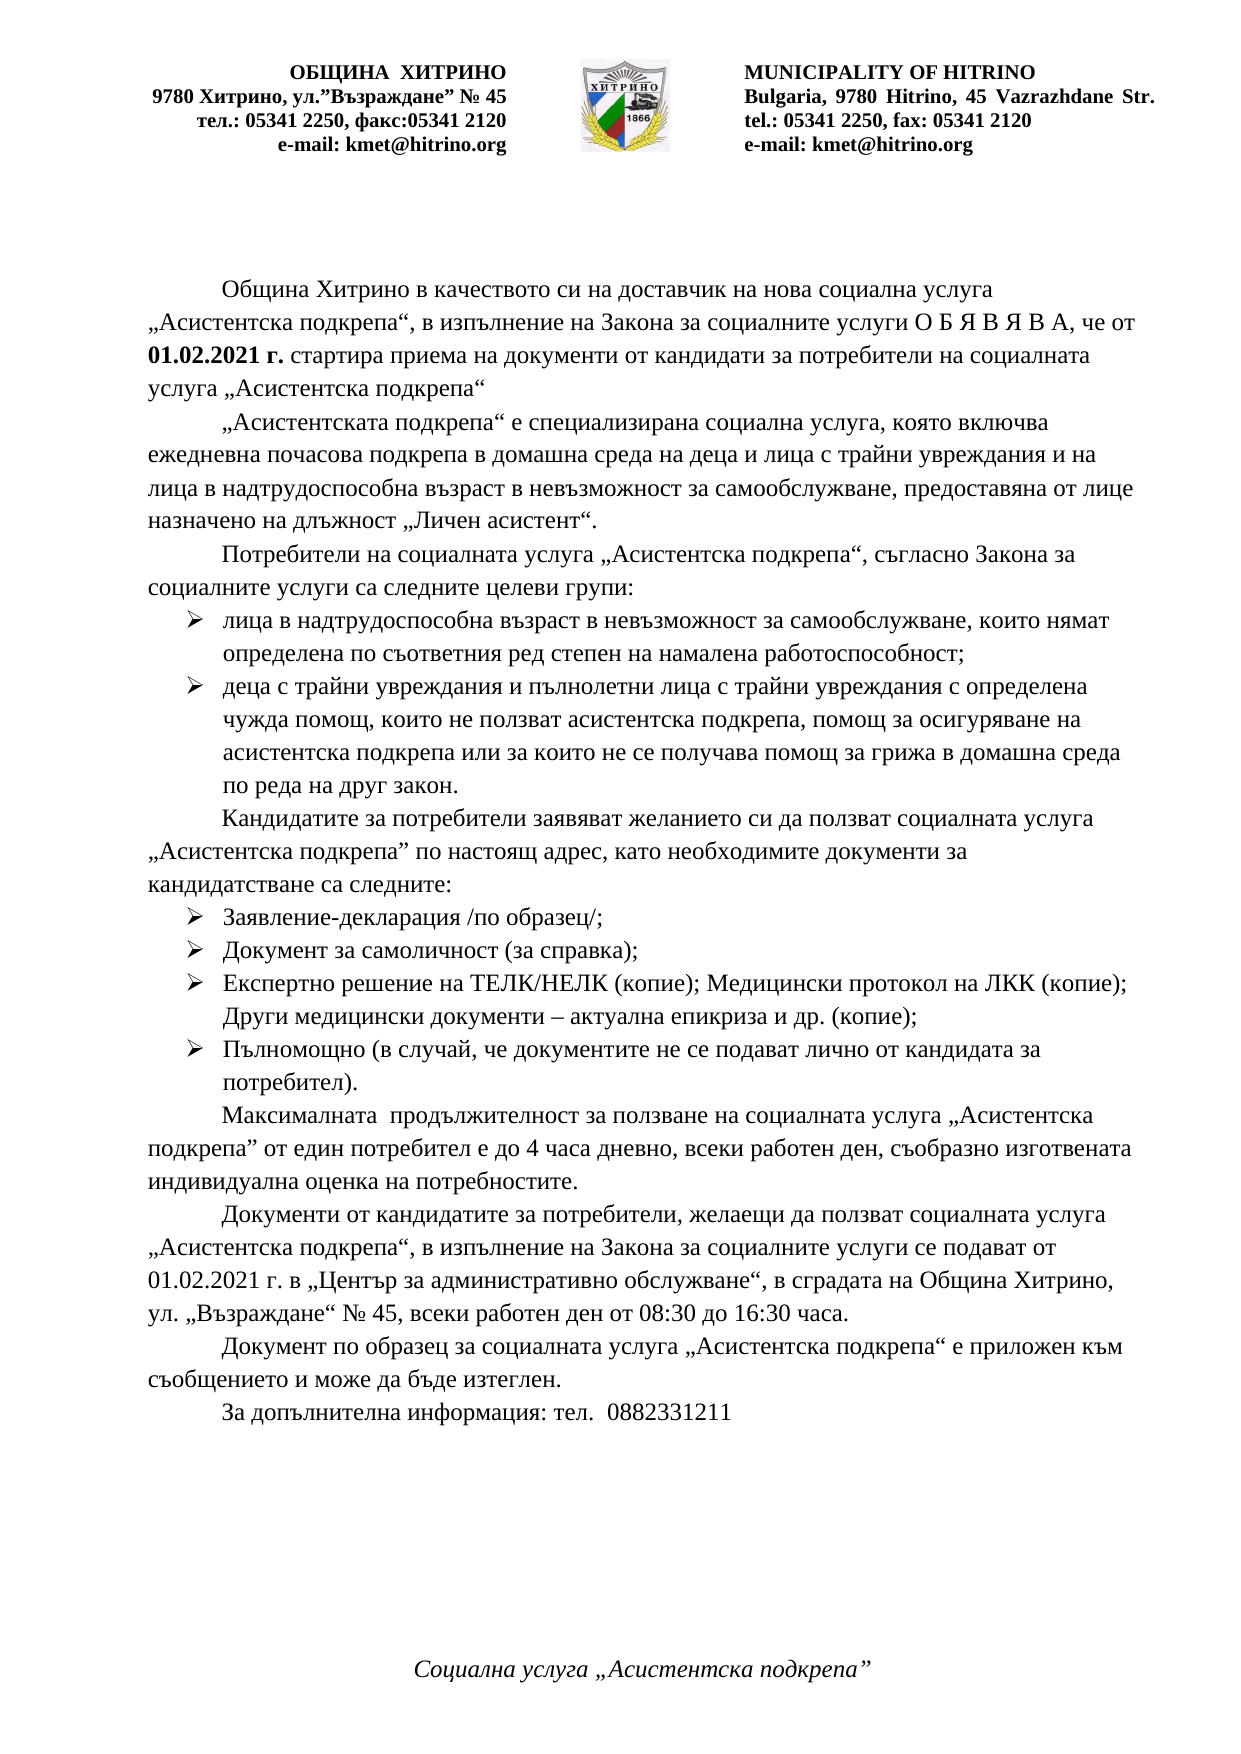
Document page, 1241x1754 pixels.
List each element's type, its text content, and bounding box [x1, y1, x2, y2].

list Заявление-декларация /по образец/; [185, 902, 1137, 931]
text Максималната продължителност за ползване на социалната услуга „Асистентска подкрепа” от един потребител е до 4 часа дневно, всеки работен ден, съобразно изготвената индивидуална оценка на потребностите. [148, 1100, 1137, 1195]
text Документи от кандидатите за потребители, желаещи да ползват социалната услуга „Асистентска подкрепа“, в изпълнение на Закона за социалните услуги се подават от 01.02.2021 г. в „Център за административно обслужване“, в сградата на Община Хитрино, ул. „Възраждане“ № 45, всеки работен ден от 08:30 до 16:30 часа. [148, 1199, 1137, 1327]
text „Асистентската подкрепа“ е специализирана социална услуга, която включва ежедневна почасова подкрепа в домашна среда на деца и лица с трайни увреждания и на лица в надтрудоспособна възраст в невъзможност за самообслужване, предоставяна от лице назначено на длъжност „Личен асистент“. [148, 407, 1137, 534]
picture [580, 59, 670, 152]
text За допълнителна информация: тел. 0882331211 [148, 1397, 1137, 1426]
list Експертно решение на ТЕЛК/НЕЛК (копие); Медицински протокол на ЛКК (копие); Други медицински документи – актуална епикриза и др. (копие); [185, 968, 1137, 1030]
text Потребители на социалната услуга „Асистентска подкрепа“, съгласно Закона за социалните услуги са следните целеви групи: [148, 539, 1137, 600]
list деца с трайни увреждания и пълнолетни лица с трайни увреждания с определена чужда помощ, които не ползват асистентска подкрепа, помощ за осигуряване на асистентска подкрепа или за които не се получава помощ за грижа в домашна среда по реда на друг закон. [185, 671, 1137, 798]
list Документ за самоличност (за справка); [185, 935, 1137, 964]
list Пълномощно (в случай, че документите не се подават лично от кандидата за потребител). [185, 1034, 1137, 1096]
text Кандидатите за потребители заявяват желанието си да ползват социалната услуга „Асистентска подкрепа” по настоящ адрес, като необходимите документи за кандидатстване са следните: [148, 803, 1137, 898]
text Община Хитрино в качеството си на доставчик на нова социална услуга „Асистентска подкрепа“, в изпълнение на Закона за социалните услуги О Б Я В Я В А, че от 01.02.2021 г. стартира приема на документи от кандидати за потребители на социалната услуга „Асистентска подкрепа“ [148, 274, 1137, 402]
text Документ по образец за социалната услуга „Асистентска подкрепа“ е приложен към съобщението и може да бъде изтеглен. [148, 1331, 1137, 1393]
list лица в надтрудоспособна възраст в невъзможност за самообслужване, които нямат определена по съответния ред степен на намалена работоспособност; [185, 605, 1137, 666]
